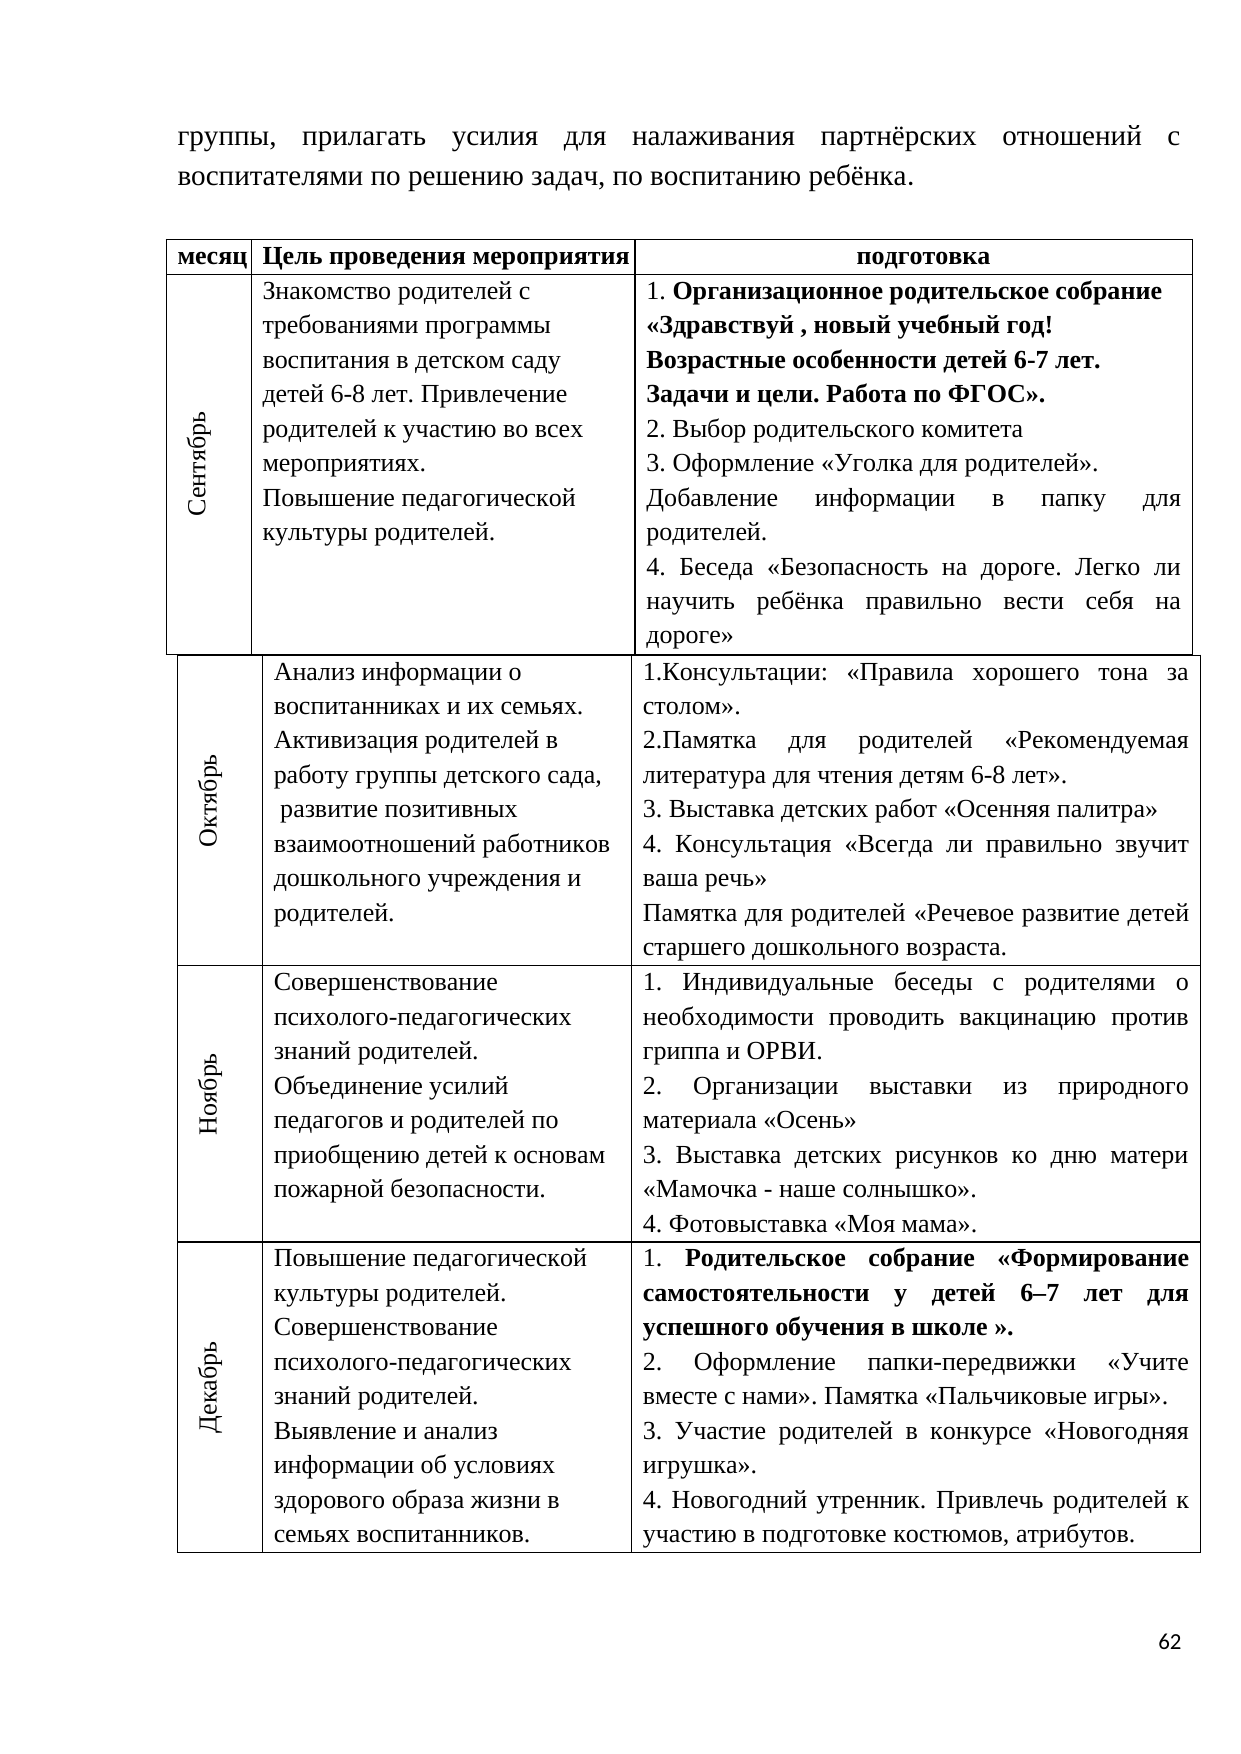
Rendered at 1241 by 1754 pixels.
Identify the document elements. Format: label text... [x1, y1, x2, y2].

table_cell Ноябрь [178, 966, 262, 1241]
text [177, 118, 1181, 193]
table_header 1.Консультации: «Правила хорошего тона за столом». 2.Памятка для родителей «Рекомендуемая литература для чтения детям 6-8 лет». 3. Выставка детских работ «Осенняя палитра» 4. Консультация «Всегда ли правильно звучит ваша речь» Памятка для родителей «Речевое развитие детей старшего дошкольного возраста. [632, 656, 1200, 965]
table_cell 1. Организационное родительское собрание «Здравствуй , новый учебный год! Возрастные особенности детей 6-7 лет. Задачи и цели. Работа по ФГОС». 2. Выбор родительского комитета 3. Оформление «Уголка для родителей». Добавление информации в папку для родителей. 4. Беседа «Безопасность на дороге. Легко ли научить ребёнка правильно вести себя на дороге» [636, 275, 1192, 653]
table_header месяц [167, 240, 251, 274]
table_cell Декабрь [178, 1243, 262, 1552]
table_cell Повышение педагогической культуры родителей. Совершенствование психолого-педагогических знаний родителей. Выявление и анализ информации об условиях здорового образа жизни в семьях воспитанников. [263, 1243, 631, 1552]
table_cell Знакомство родителей с требованиями программы воспитания в детском саду детей 6-8 лет. Привлечение родителей к участию во всех мероприятиях. Повышение педагогической культуры родителей. [252, 275, 634, 653]
table_header Цель проведения мероприятия [252, 240, 634, 274]
table_header Анализ информации о воспитанниках и их семьях. Активизация родителей в работу группы детского сада, развитие позитивных взаимоотношений работников дошкольного учреждения и родителей. [263, 656, 631, 965]
table_cell 1. Родительское собрание «Формирование самостоятельности у детей 6–7 лет для успешного обучения в школе ». 2. Оформление папки-передвижки «Учите вместе с нами». Памятка «Пальчиковые игры». 3. Участие родителей в конкурсе «Новогодняя игрушка». 4. Новогодний утренник. Привлечь родителей к участию в подготовке костюмов, атрибутов. [632, 1243, 1200, 1552]
table_cell 1. Индивидуальные беседы с родителями о необходимости проводить вакцинацию против гриппа и ОРВИ. 2. Организации выставки из природного материала «Осень» 3. Выставка детских рисунков ко дню матери «Мамочка - наше солнышко». 4. Фотовыставка «Моя мама». [632, 966, 1200, 1241]
table_header Октябрь [178, 656, 262, 965]
table_cell Совершенствование психолого-педагогических знаний родителей. Объединение усилий педагогов и родителей по приобщению детей к основам пожарной безопасности. [263, 966, 631, 1241]
table_header подготовка [636, 240, 1192, 274]
table_cell Сентябрь [167, 275, 251, 653]
